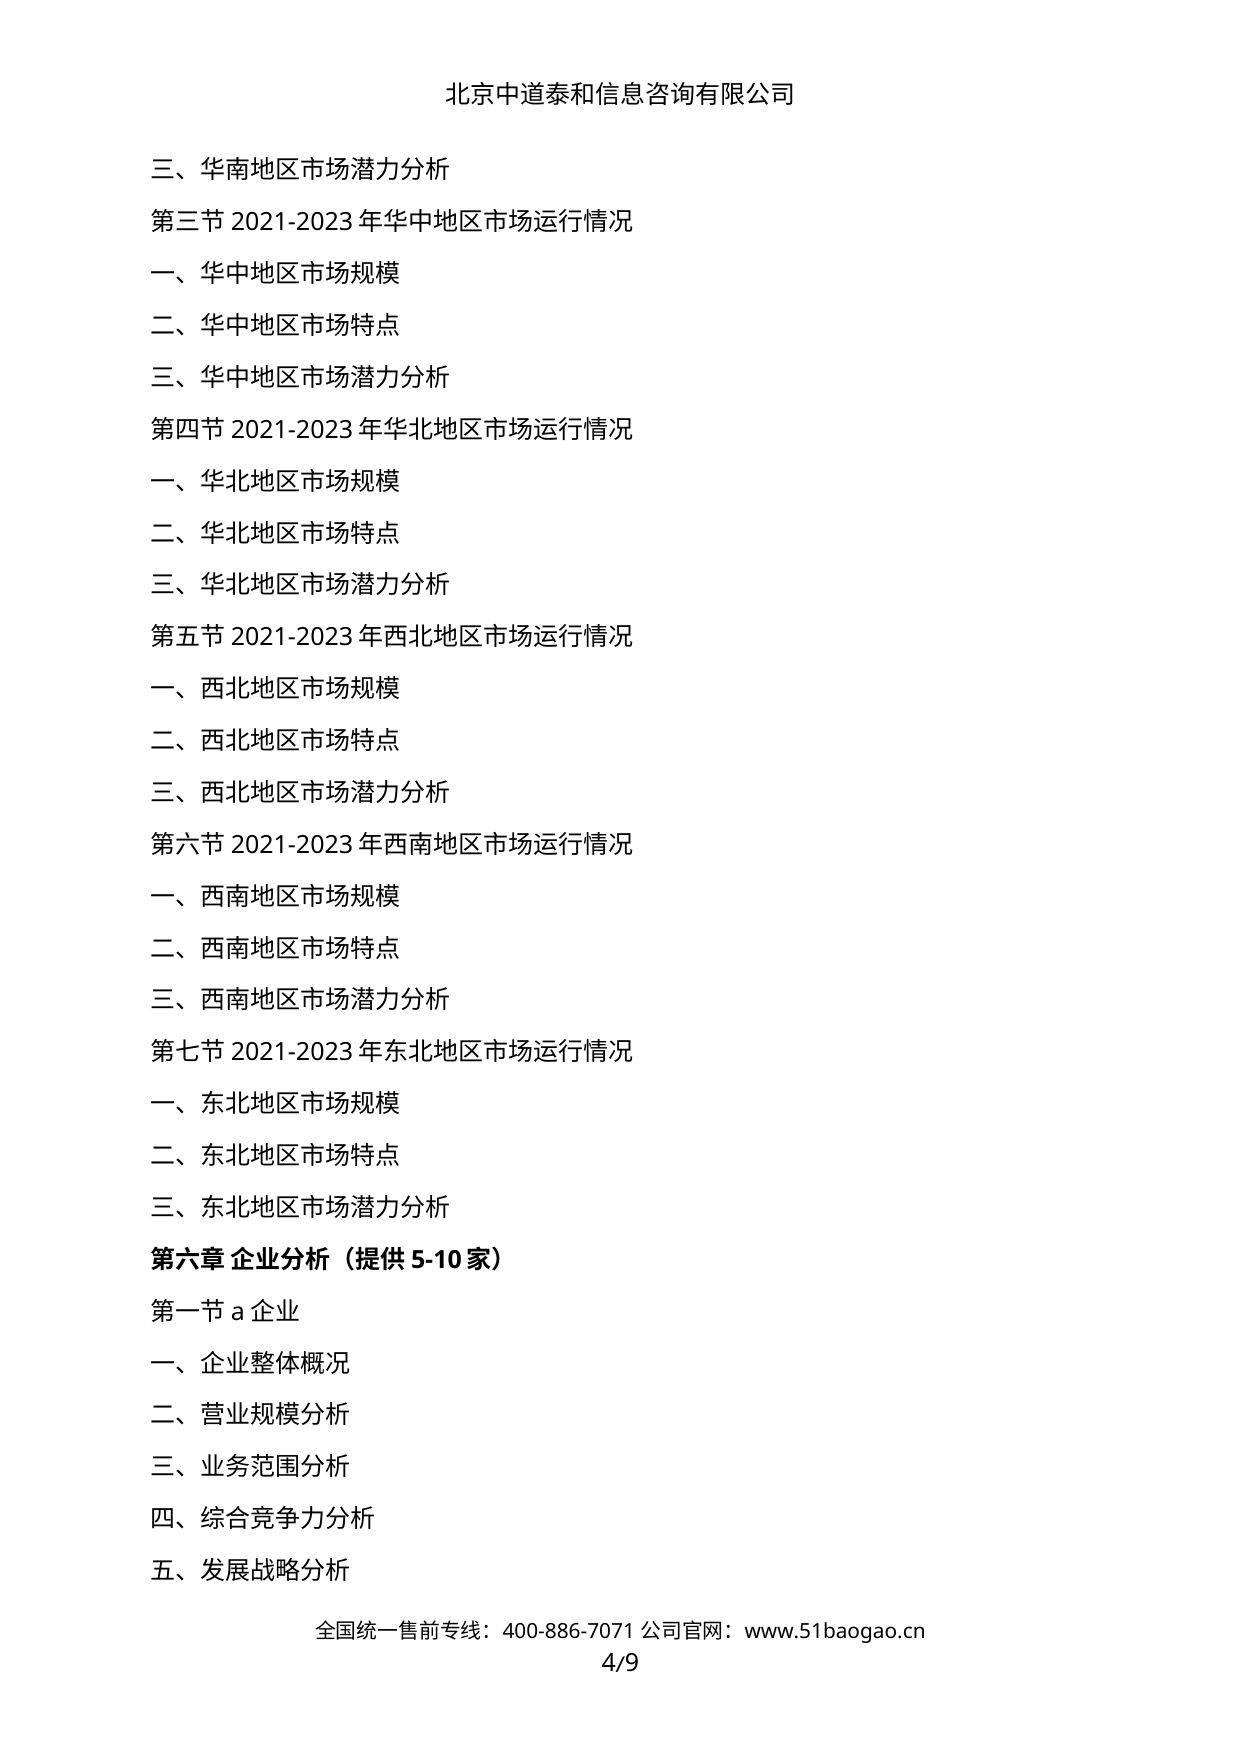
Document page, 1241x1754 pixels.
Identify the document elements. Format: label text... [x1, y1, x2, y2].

text 一、东北地区市场规模 [150, 1084, 1090, 1120]
text 一、西南地区市场规模 [150, 876, 1090, 912]
text 三、西北地区市场潜力分析 [150, 772, 1090, 809]
text 三、华南地区市场潜力分析 [150, 150, 1090, 186]
text 五、发展战略分析 [150, 1551, 1090, 1587]
text 二、西南地区市场特点 [150, 928, 1090, 964]
text 三、东北地区市场潜力分析 [150, 1187, 1090, 1224]
text 二、营业规模分析 [150, 1395, 1090, 1431]
text 一、西北地区市场规模 [150, 669, 1090, 705]
text 三、业务范围分析 [150, 1447, 1090, 1483]
text 四、综合竞争力分析 [150, 1499, 1090, 1535]
text 三、西南地区市场潜力分析 [150, 980, 1090, 1016]
text 第三节 2021-2023年华中地区市场运行情况 [150, 202, 1090, 238]
text 三、华中地区市场潜力分析 [150, 357, 1090, 394]
text 三、华北地区市场潜力分析 [150, 565, 1090, 601]
text 第一节 a企业 [150, 1291, 1090, 1327]
text 一、企业整体概况 [150, 1343, 1090, 1379]
text 二、华中地区市场特点 [150, 306, 1090, 342]
text 第七节 2021-2023年东北地区市场运行情况 [150, 1032, 1090, 1068]
text 一、华中地区市场规模 [150, 254, 1090, 290]
text 第四节 2021-2023年华北地区市场运行情况 [150, 409, 1090, 446]
text 第六节 2021-2023年西南地区市场运行情况 [150, 824, 1090, 861]
text 二、东北地区市场特点 [150, 1136, 1090, 1172]
text 第六章 企业分析（提供5-10家） [150, 1239, 1090, 1276]
text 一、华北地区市场规模 [150, 461, 1090, 497]
text 第五节 2021-2023年西北地区市场运行情况 [150, 617, 1090, 653]
text 二、西北地区市场特点 [150, 721, 1090, 757]
text 二、华北地区市场特点 [150, 513, 1090, 549]
